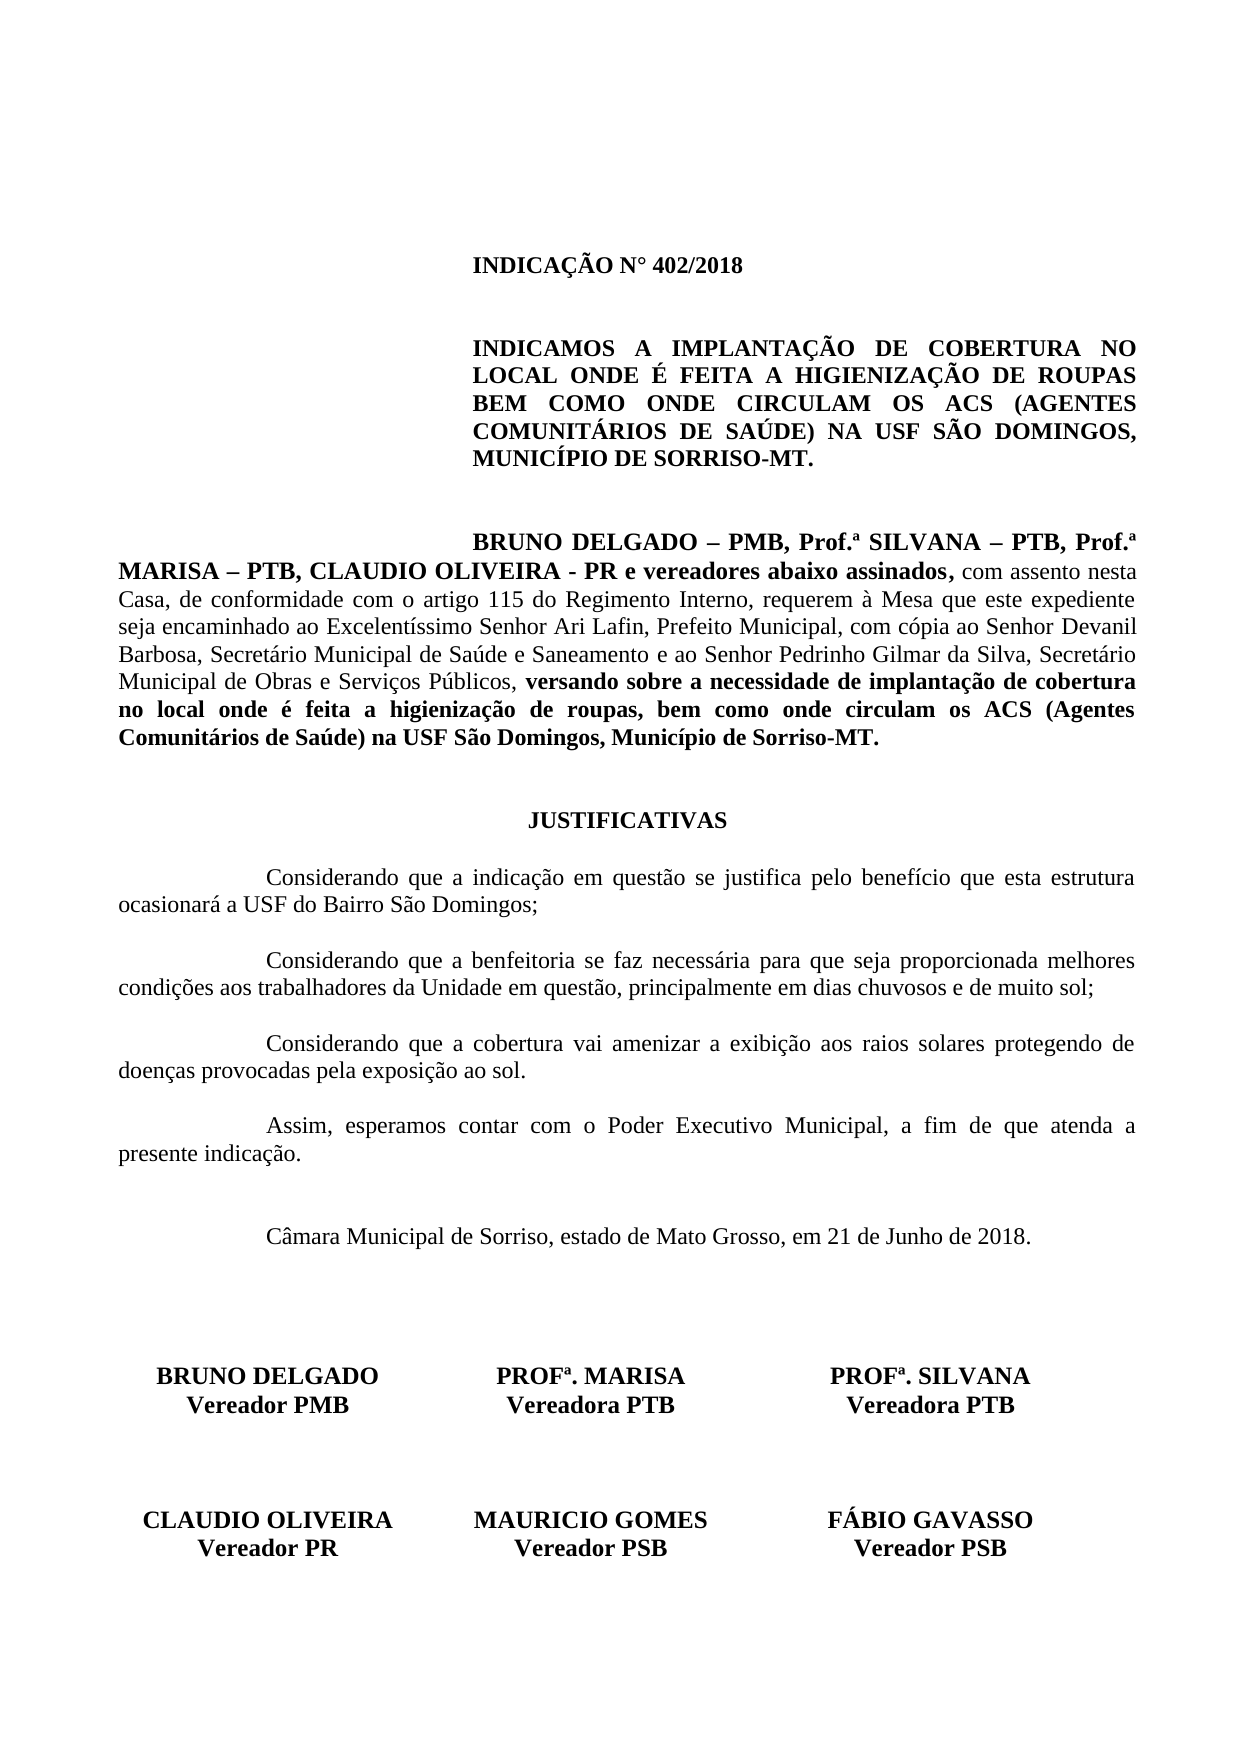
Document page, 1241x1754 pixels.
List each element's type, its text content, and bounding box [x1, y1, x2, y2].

text Considerando que a indicação em questão se justifica pelo benefício que esta estrutura ocasionará a USF do Bairro São Domingos; [118, 863, 1137, 918]
text Câmara Municipal de Sorriso, estado de Mato Grosso, em 21 de Junho de 2018. [118, 1222, 1137, 1249]
table_cell FÁBIO GAVASSO Vereador PSB [753, 1476, 1107, 1562]
text Considerando que a cobertura vai amenizar a exibição aos raios solares protegendo de doenças provocadas pela exposição ao sol. [118, 1028, 1137, 1084]
text JUSTIFICATIVAS [118, 807, 1137, 834]
text Considerando que a benfeitoria se faz necessária para que seja proporcionada melhores condições aos trabalhadores da Unidade em questão, principalmente em dias chuvosos e de muito sol; [118, 946, 1137, 1001]
text BRUNO DELGADO – PMB, Prof.ª SILVANA – PTB, Prof.ª MARISA – PTB, CLAUDIO OLIVEIRA - PR e vereadores abaixo assinados, com assento nesta Casa, de conformidade com o artigo 115 do Regimento Interno, requerem à Mesa que este expediente seja encaminhado ao Excelentíssimo Senhor Ari Lafin, Prefeito Municipal, com cópia ao Senhor Devanil Barbosa, Secretário Municipal de Saúde e Saneamento e ao Senhor Pedrinho Gilmar da Silva, Secretário Municipal de Obras e Serviços Públicos, versando sobre a necessidade de implantação de cobertura no local onde é feita a higienização de roupas, bem como onde circulam os ACS (Agentes Comunitários de Saúde) na USF São Domingos, Município de Sorriso-MT. [118, 527, 1137, 750]
table_cell CLAUDIO OLIVEIRA Vereador PR [107, 1476, 428, 1562]
table_header BRUNO DELGADO Vereador PMB [107, 1332, 428, 1476]
text Assim, esperamos contar com o Poder Executivo Municipal, a fim de que atenda a presente indicação. [118, 1111, 1137, 1167]
table_cell MAURICIO GOMES Vereador PSB [428, 1476, 753, 1562]
text INDICAMOS A IMPLANTAÇÃO DE COBERTURA NO LOCAL ONDE É FEITA A HIGIENIZAÇÃO DE ROUPAS BEM COMO ONDE CIRCULAM OS ACS (AGENTES COMUNITÁRIOS DE SAÚDE) NA USF SÃO DOMINGOS, MUNICÍPIO DE SORRISO-MT. [472, 334, 1137, 472]
text INDICAÇÃO N° 402/2018 [118, 251, 1137, 279]
table_header PROFª. MARISA Vereadora PTB [428, 1332, 753, 1476]
table_header PROFª. SILVANA Vereadora PTB [753, 1332, 1107, 1476]
